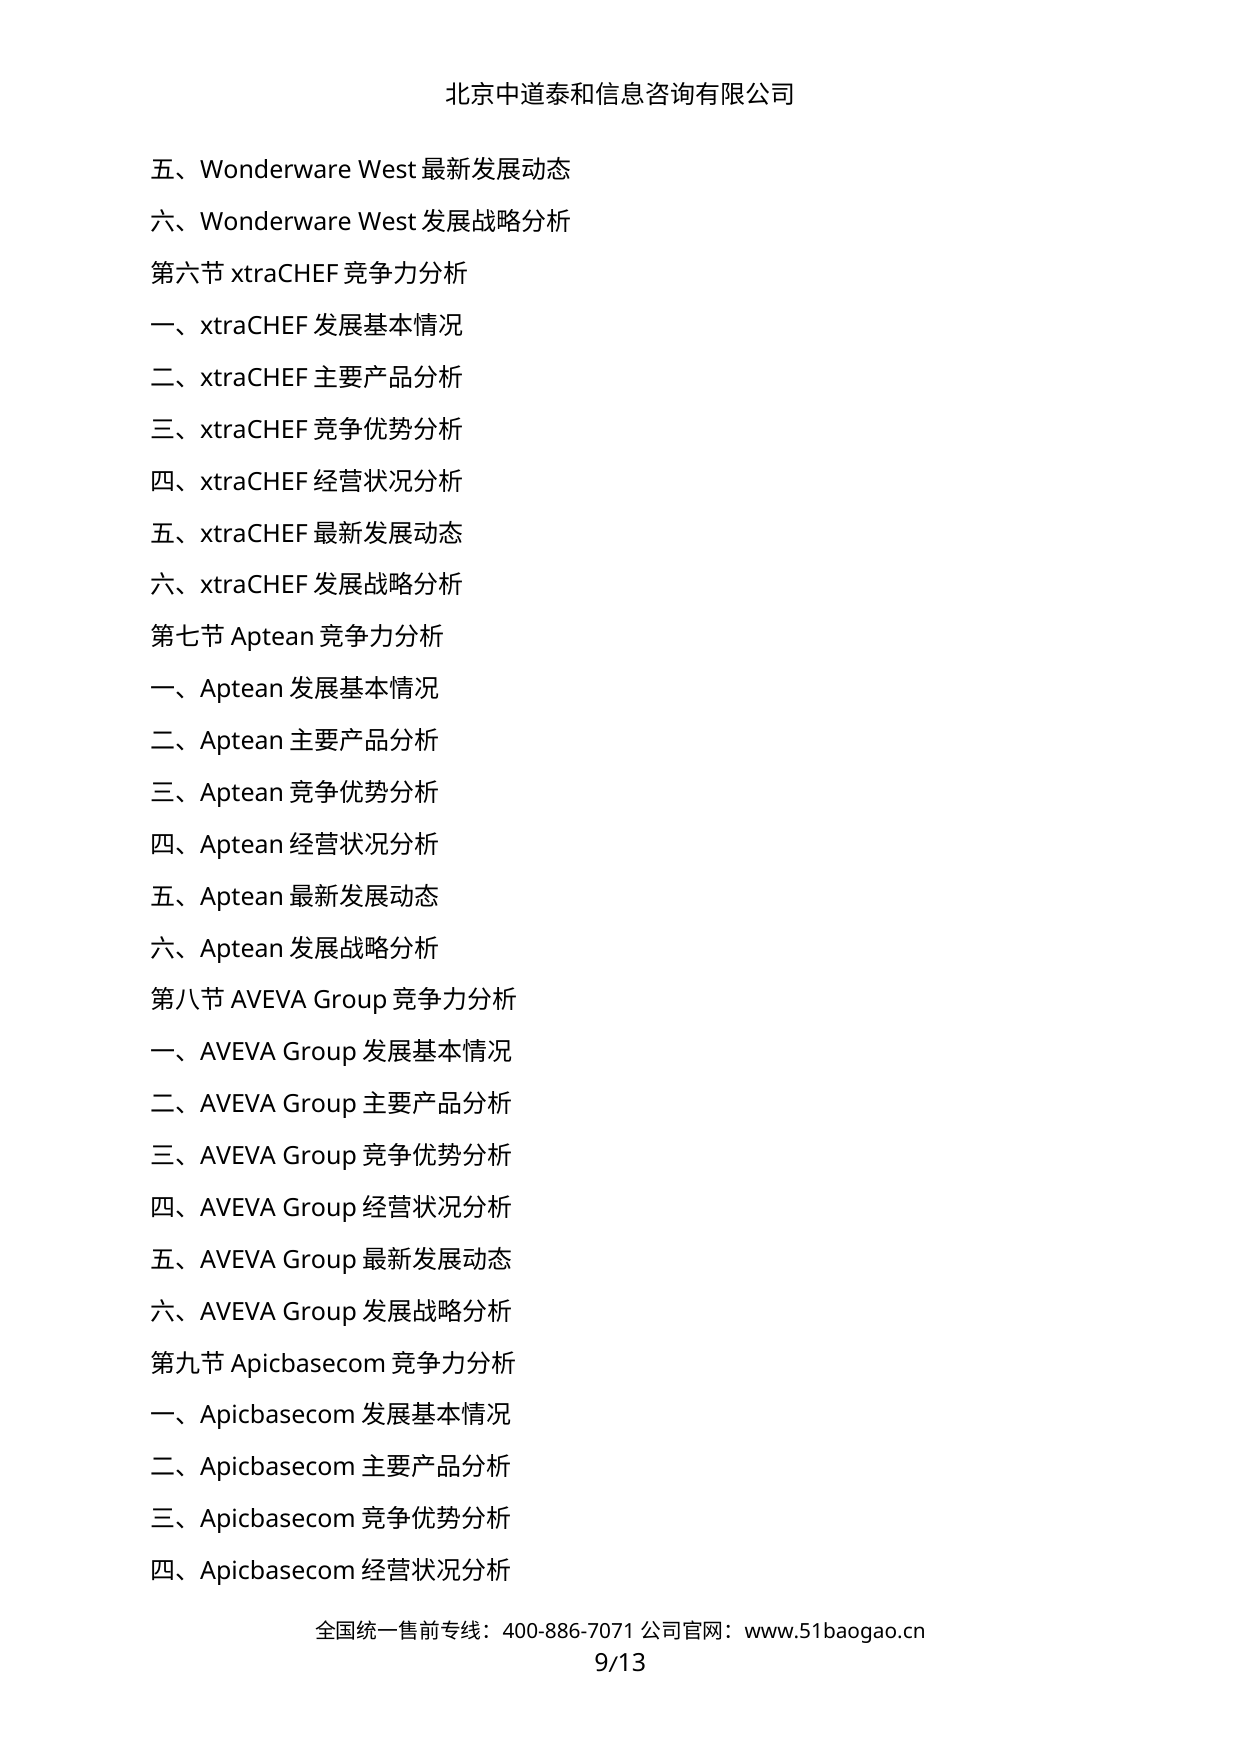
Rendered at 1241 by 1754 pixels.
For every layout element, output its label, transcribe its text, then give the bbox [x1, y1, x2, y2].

text 三、AVEVA Group竞争优势分析 [150, 1136, 1090, 1172]
text 三、Aptean竞争优势分析 [150, 772, 1090, 809]
text 五、AVEVA Group最新发展动态 [150, 1239, 1090, 1276]
text 一、xtraCHEF发展基本情况 [150, 306, 1090, 342]
text 第七节 Aptean竞争力分析 [150, 617, 1090, 653]
text 二、Aptean主要产品分析 [150, 721, 1090, 757]
text 六、AVEVA Group发展战略分析 [150, 1291, 1090, 1327]
text 二、Apicbasecom主要产品分析 [150, 1447, 1090, 1483]
text 二、AVEVA Group主要产品分析 [150, 1084, 1090, 1120]
text 五、Wonderware West最新发展动态 [150, 150, 1090, 186]
text 六、Wonderware West发展战略分析 [150, 202, 1090, 238]
text 四、Aptean经营状况分析 [150, 824, 1090, 861]
text 六、xtraCHEF发展战略分析 [150, 565, 1090, 601]
text 一、AVEVA Group发展基本情况 [150, 1032, 1090, 1068]
text 四、xtraCHEF经营状况分析 [150, 461, 1090, 497]
text 四、AVEVA Group经营状况分析 [150, 1187, 1090, 1224]
text 五、xtraCHEF最新发展动态 [150, 513, 1090, 549]
text 一、Apicbasecom发展基本情况 [150, 1395, 1090, 1431]
text 第八节 AVEVA Group竞争力分析 [150, 980, 1090, 1016]
text 三、xtraCHEF竞争优势分析 [150, 409, 1090, 446]
text 第六节 xtraCHEF竞争力分析 [150, 254, 1090, 290]
text 四、Apicbasecom经营状况分析 [150, 1551, 1090, 1587]
text 五、Aptean最新发展动态 [150, 876, 1090, 912]
text 二、xtraCHEF主要产品分析 [150, 357, 1090, 394]
text 一、Aptean发展基本情况 [150, 669, 1090, 705]
text 三、Apicbasecom竞争优势分析 [150, 1499, 1090, 1535]
text 六、Aptean发展战略分析 [150, 928, 1090, 964]
text 第九节 Apicbasecom竞争力分析 [150, 1343, 1090, 1379]
